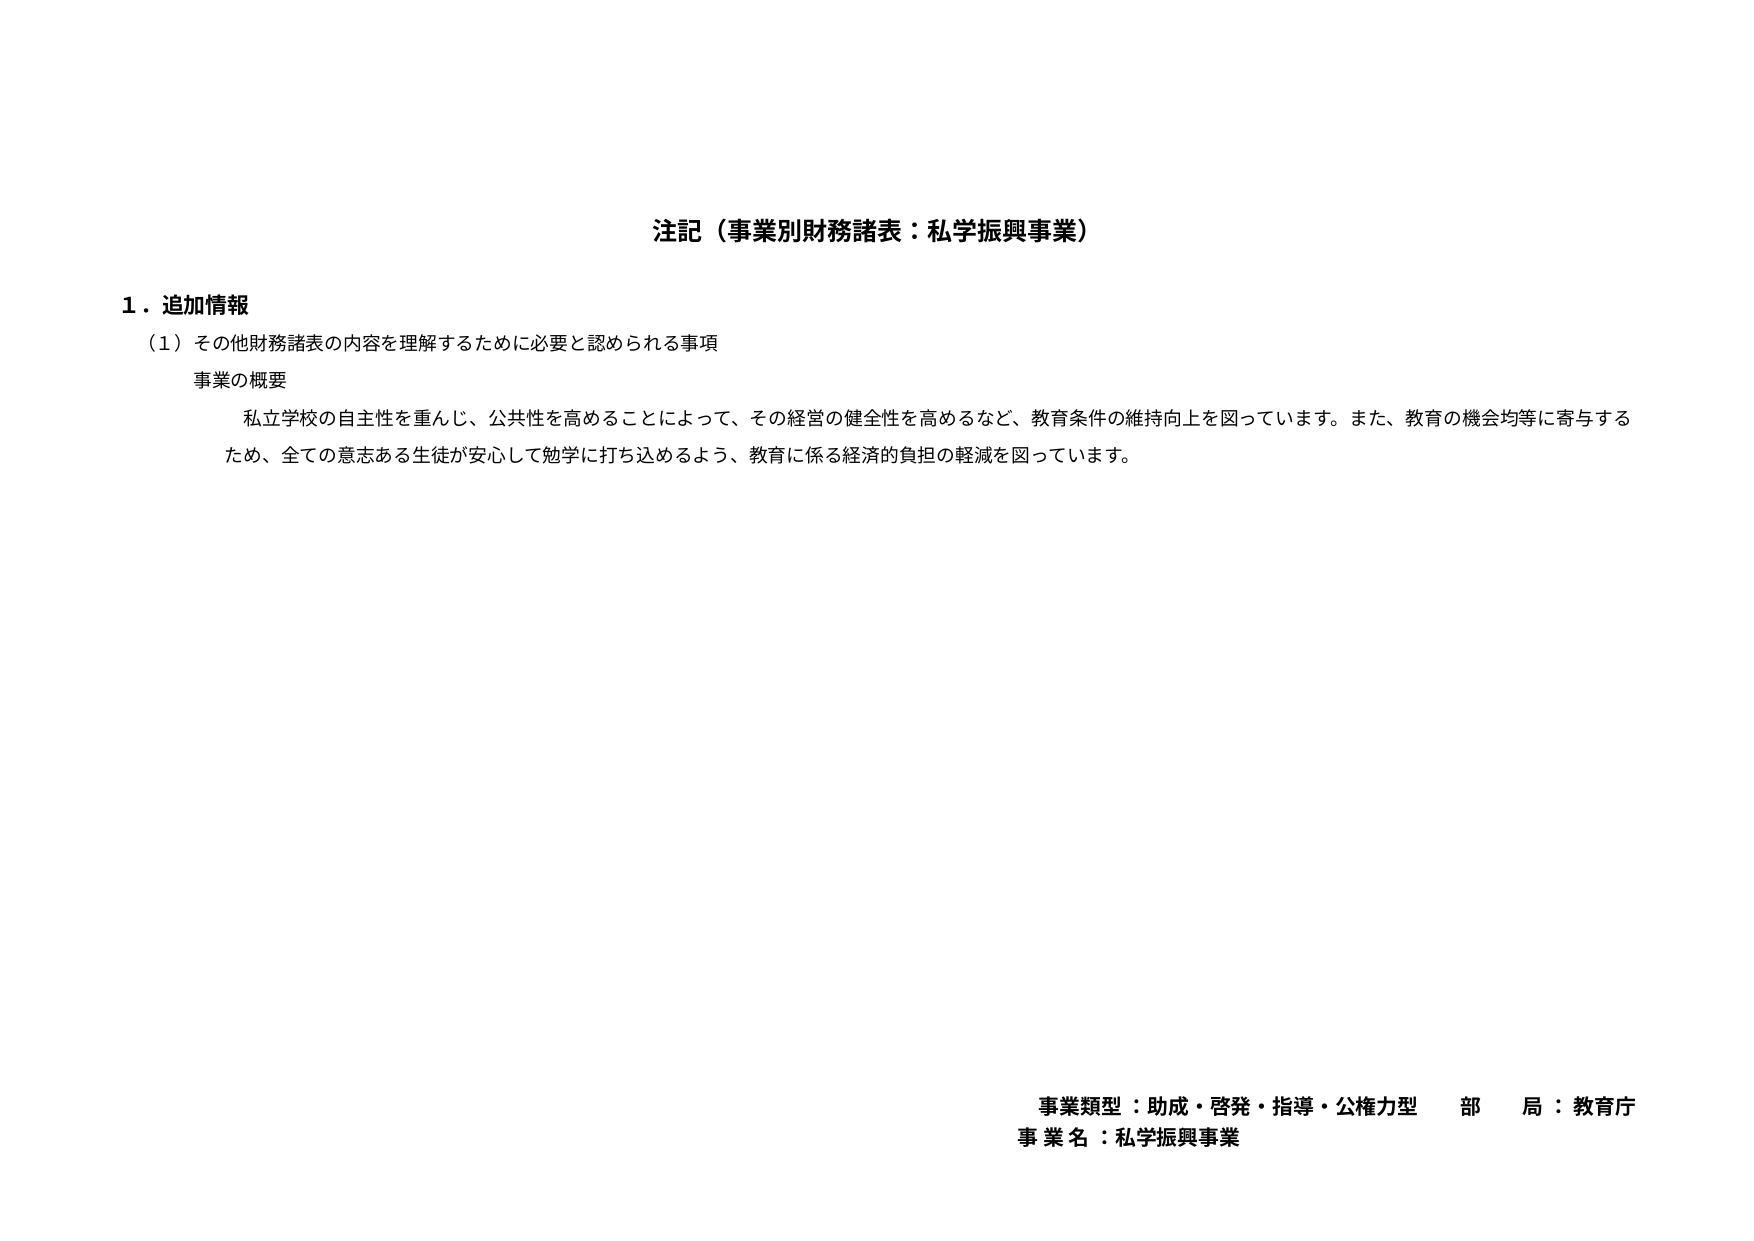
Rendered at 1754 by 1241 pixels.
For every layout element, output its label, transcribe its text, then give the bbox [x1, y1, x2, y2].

text 事業の概要 [118, 361, 1636, 398]
text 注記（事業別財務諸表：私学振興事業） [118, 211, 1636, 248]
text 私立学校の自主性を重んじ、公共性を高めることによって、その経営の健全性を高めるなど、教育条件の維持向上を図っています。また、教育の機会均等に寄与するため、全ての意志ある生徒が安心して勉学に打ち込めるよう、教育に係る経済的負担の軽減を図っています。 [224, 398, 1636, 473]
text （１）その他財務諸表の内容を理解するために必要と認められる事項 [118, 323, 1636, 361]
text １．追加情報 [118, 286, 1636, 323]
